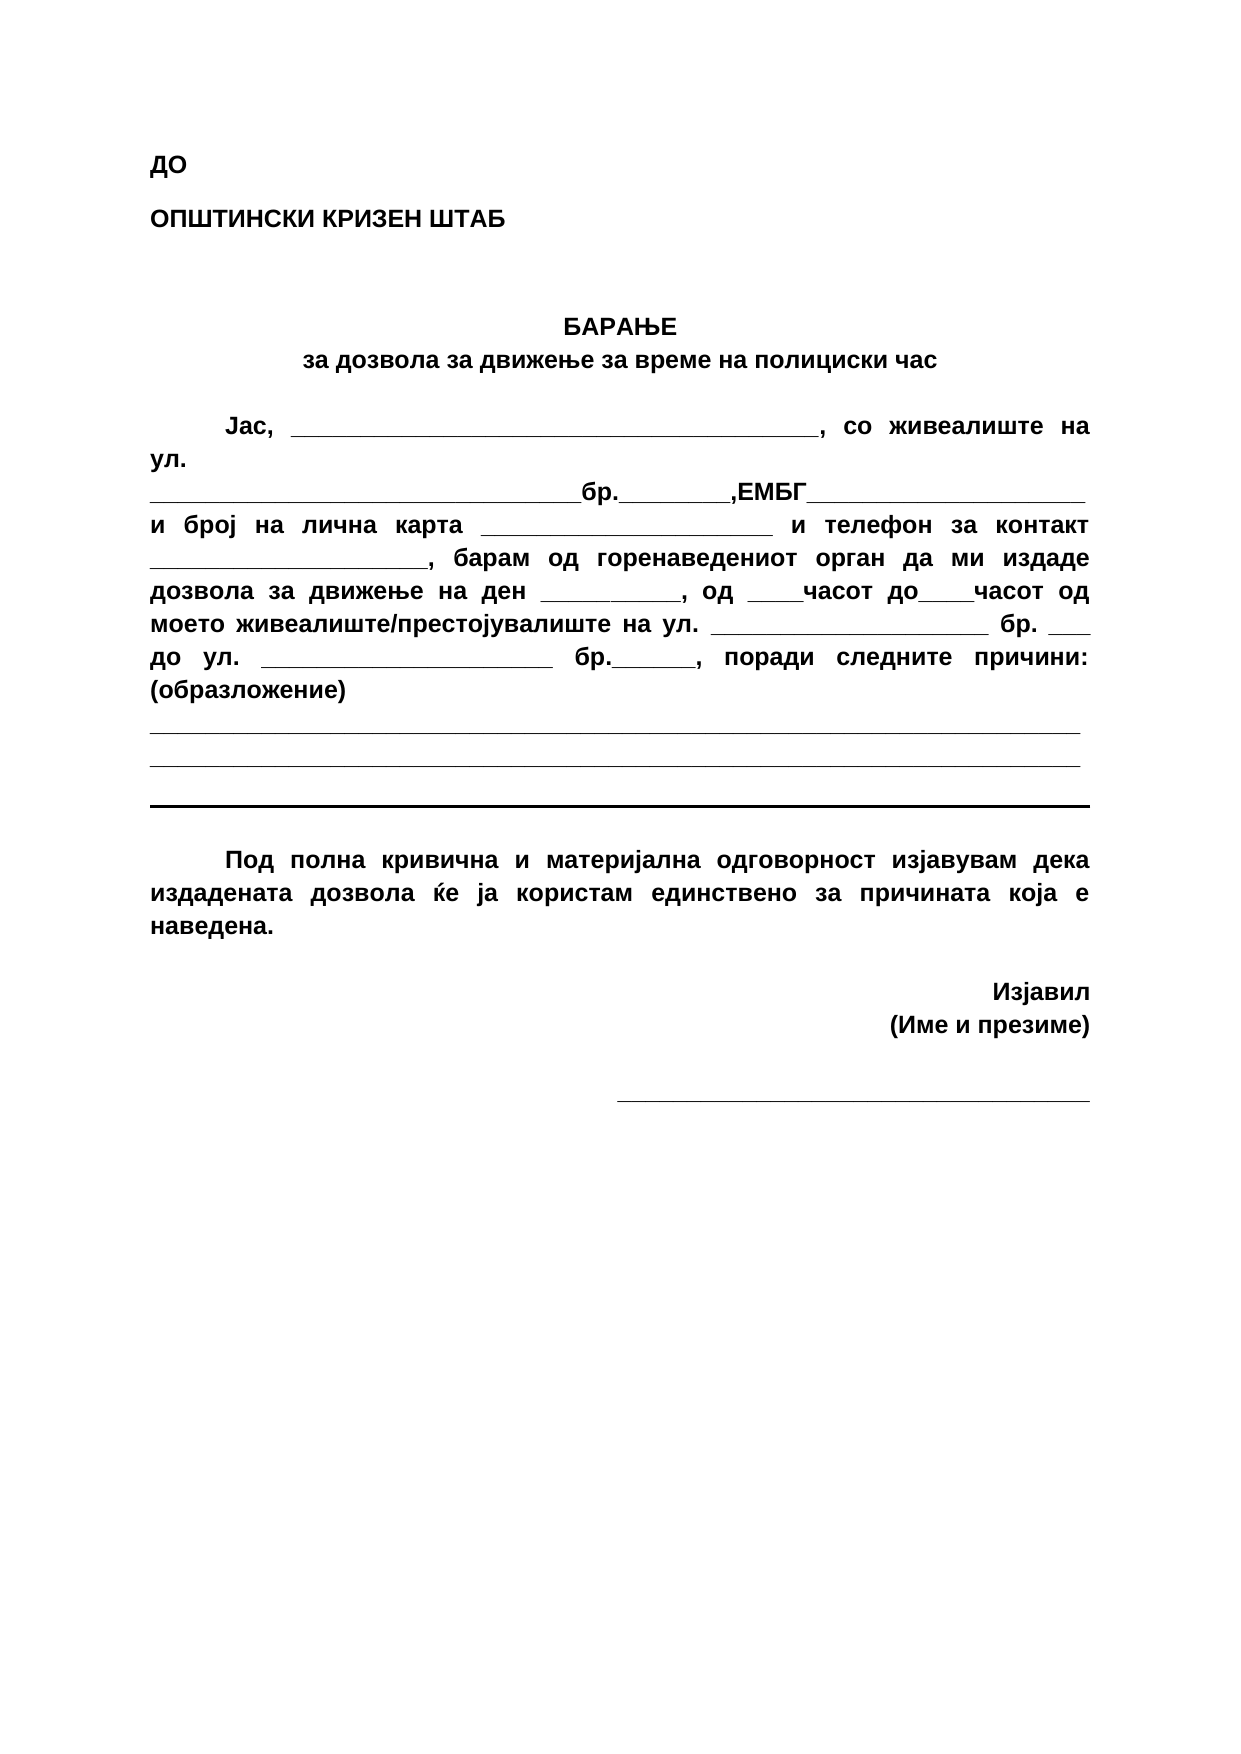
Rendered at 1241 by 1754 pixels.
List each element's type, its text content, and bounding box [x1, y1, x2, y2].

text ДО [150, 150, 1090, 179]
text Јас, ______________________________________, со живеалиште на ул. _______________________________бр.________,ЕМБГ____________________ и број на лична карта _____________________ и телефон за контакт ____________________, барам од горенаведениот орган да ми издаде дозвола за движење на ден __________, од ____часот до____часот од моето живеалиште/престојувалиште на ул. ____________________ бр. ___ до ул. _____________________ бр.______, поради следните причини: (образложение) ______________________________________________________________________________________________________________________________________ [150, 411, 1090, 769]
text Изјавил [150, 977, 1090, 1006]
text (Име и презиме) [150, 1010, 1090, 1039]
text Под полна кривична и материјална одговорност изјавувам дека издадената дозвола ќе ја користам единствено за причината која е наведена. [150, 845, 1090, 940]
text __________________________________ [150, 1076, 1090, 1105]
text за дозвола за движење за време на полициски час [150, 344, 1090, 373]
text ОПШТИНСКИ КРИЗЕН ШТАБ [150, 204, 1090, 233]
text БАРАЊЕ [150, 312, 1090, 340]
